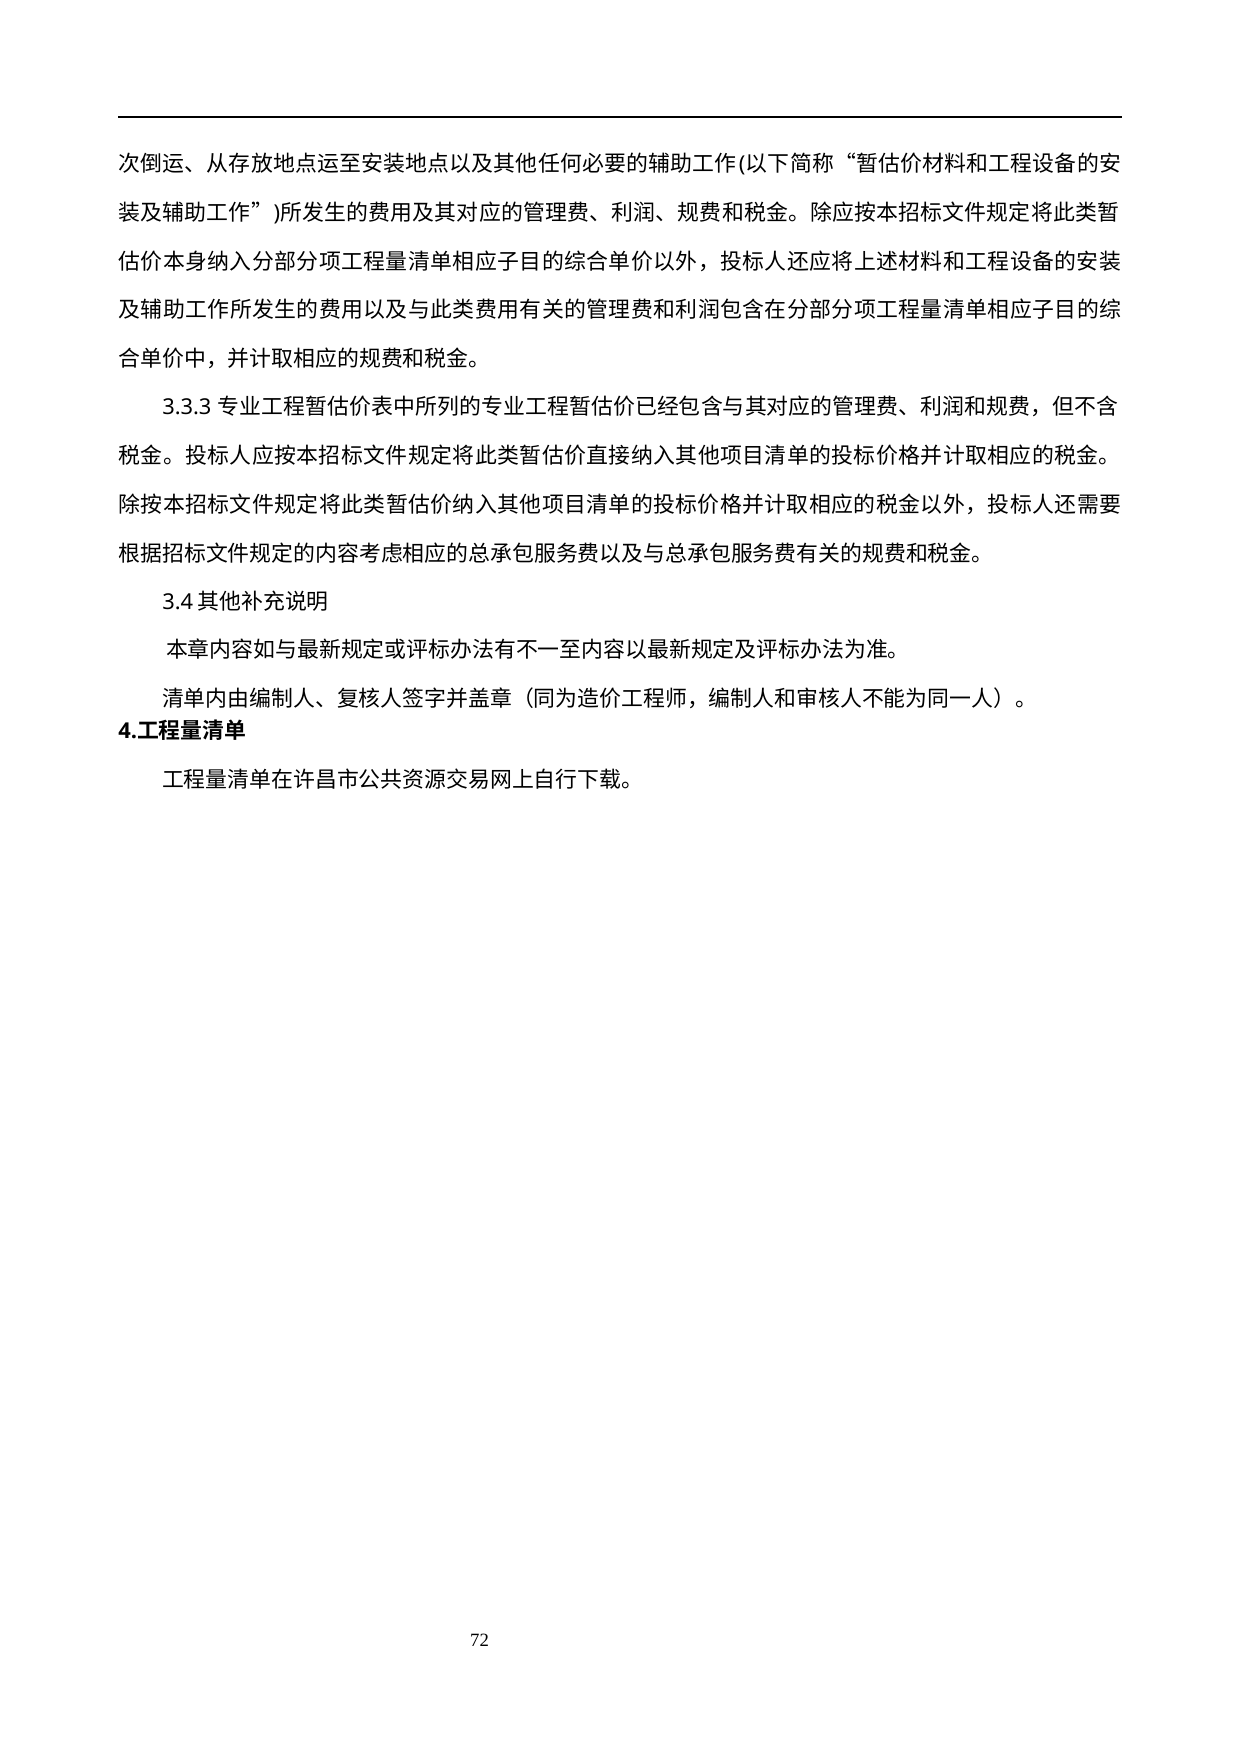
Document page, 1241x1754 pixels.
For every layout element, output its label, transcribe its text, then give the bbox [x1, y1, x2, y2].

text 3.3.3 专业工程暂估价表中所列的专业工程暂估价已经包含与其对应的管理费、利润和规费，但不含税金。投标人应按本招标文件规定将此类暂估价直接纳入其他项目清单的投标价格并计取相应的税金。除按本招标文件规定将此类暂估价纳入其他项目清单的投标价格并计取相应的税金以外，投标人还需要根据招标文件规定的内容考虑相应的总承包服务费以及与总承包服务费有关的规费和税金。 [118, 389, 1122, 568]
text 本章内容如与最新规定或评标办法有不一至内容以最新规定及评标办法为准。 [118, 632, 1122, 664]
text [118, 146, 1122, 373]
text 清单内由编制人、复核人签字并盖章（同为造价工程师，编制人和审核人不能为同一人）。 [118, 680, 1122, 713]
text 3.4其他补充说明 [118, 584, 1122, 616]
text 4.工程量清单 [118, 713, 1122, 745]
text 工程量清单在许昌市公共资源交易网上自行下载。 [118, 761, 1122, 794]
